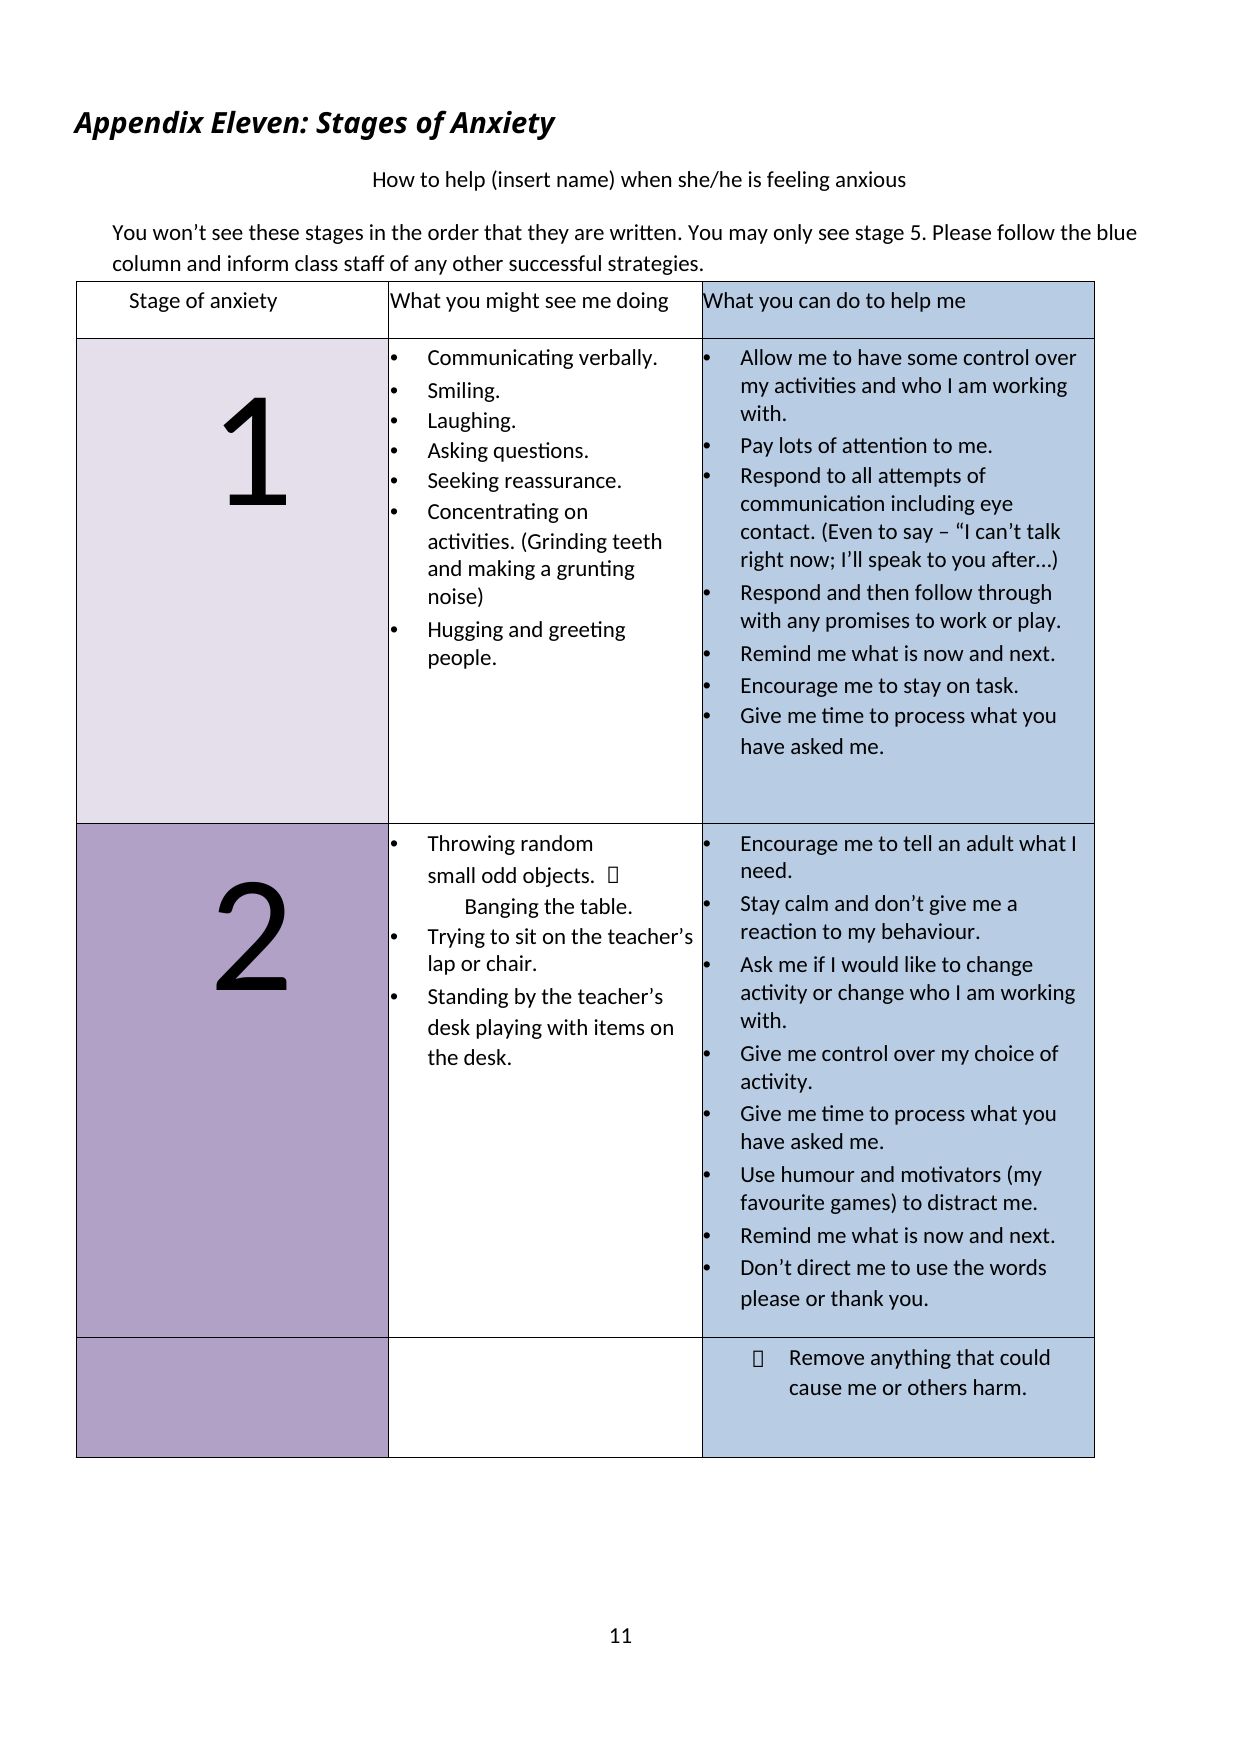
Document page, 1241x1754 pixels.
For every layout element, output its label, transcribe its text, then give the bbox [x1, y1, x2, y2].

table_cell 2 [77, 824, 388, 1337]
table_cell [389, 1338, 702, 1457]
text How to help (insert name) when she/he is feeling anxious [120, 165, 1159, 193]
table_cell 1 [77, 339, 388, 823]
table_cell Communicating verbally. Smiling. Laughing. Asking questions. Seeking reassurance. Concentrating on activities. (Grinding teeth and making a grunting noise) Hugging and greeting people. [389, 339, 702, 823]
table_header Stage of anxiety [77, 282, 388, 338]
table_cell Encourage me to tell an adult what I need. Stay calm and don’t give me a reaction to my behaviour. Ask me if I would like to change activity or change who I am working with. Give me control over my choice of activity. Give me time to process what you have asked me. Use humour and motivators (my favourite games) to distract me. Remind me what is now and next. Don’t direct me to use the words please or thank you. [703, 824, 1094, 1337]
table_cell  [703, 1338, 788, 1457]
table_cell Throwing random small odd objects.  Banging the table. Trying to sit on the teacher’s lap or chair. Standing by the teacher’s desk playing with items on the desk. [389, 824, 702, 1337]
table_header What you can do to help me [703, 282, 1094, 338]
text You won’t see these stages in the order that they are written. You may only see stage 5. Please follow the blue column and inform class staff of any other successful strategies. [112, 218, 1159, 277]
table_cell Remove anything that could cause me or others harm. [788, 1338, 1094, 1457]
table_cell Allow me to have some control over my activities and who I am working with. Pay lots of attention to me. Respond to all attempts of communication including eye contact. (Even to say – “I can’t talk right now; I’ll speak to you after…) Respond and then follow through with any promises to work or play. Remind me what is now and next. Encourage me to stay on task. Give me time to process what you have asked me. [703, 339, 1094, 823]
table_header What you might see me doing [389, 282, 702, 338]
subtitle Appendix Eleven: Stages of Anxiety [74, 102, 1159, 142]
table_cell [77, 1338, 388, 1457]
